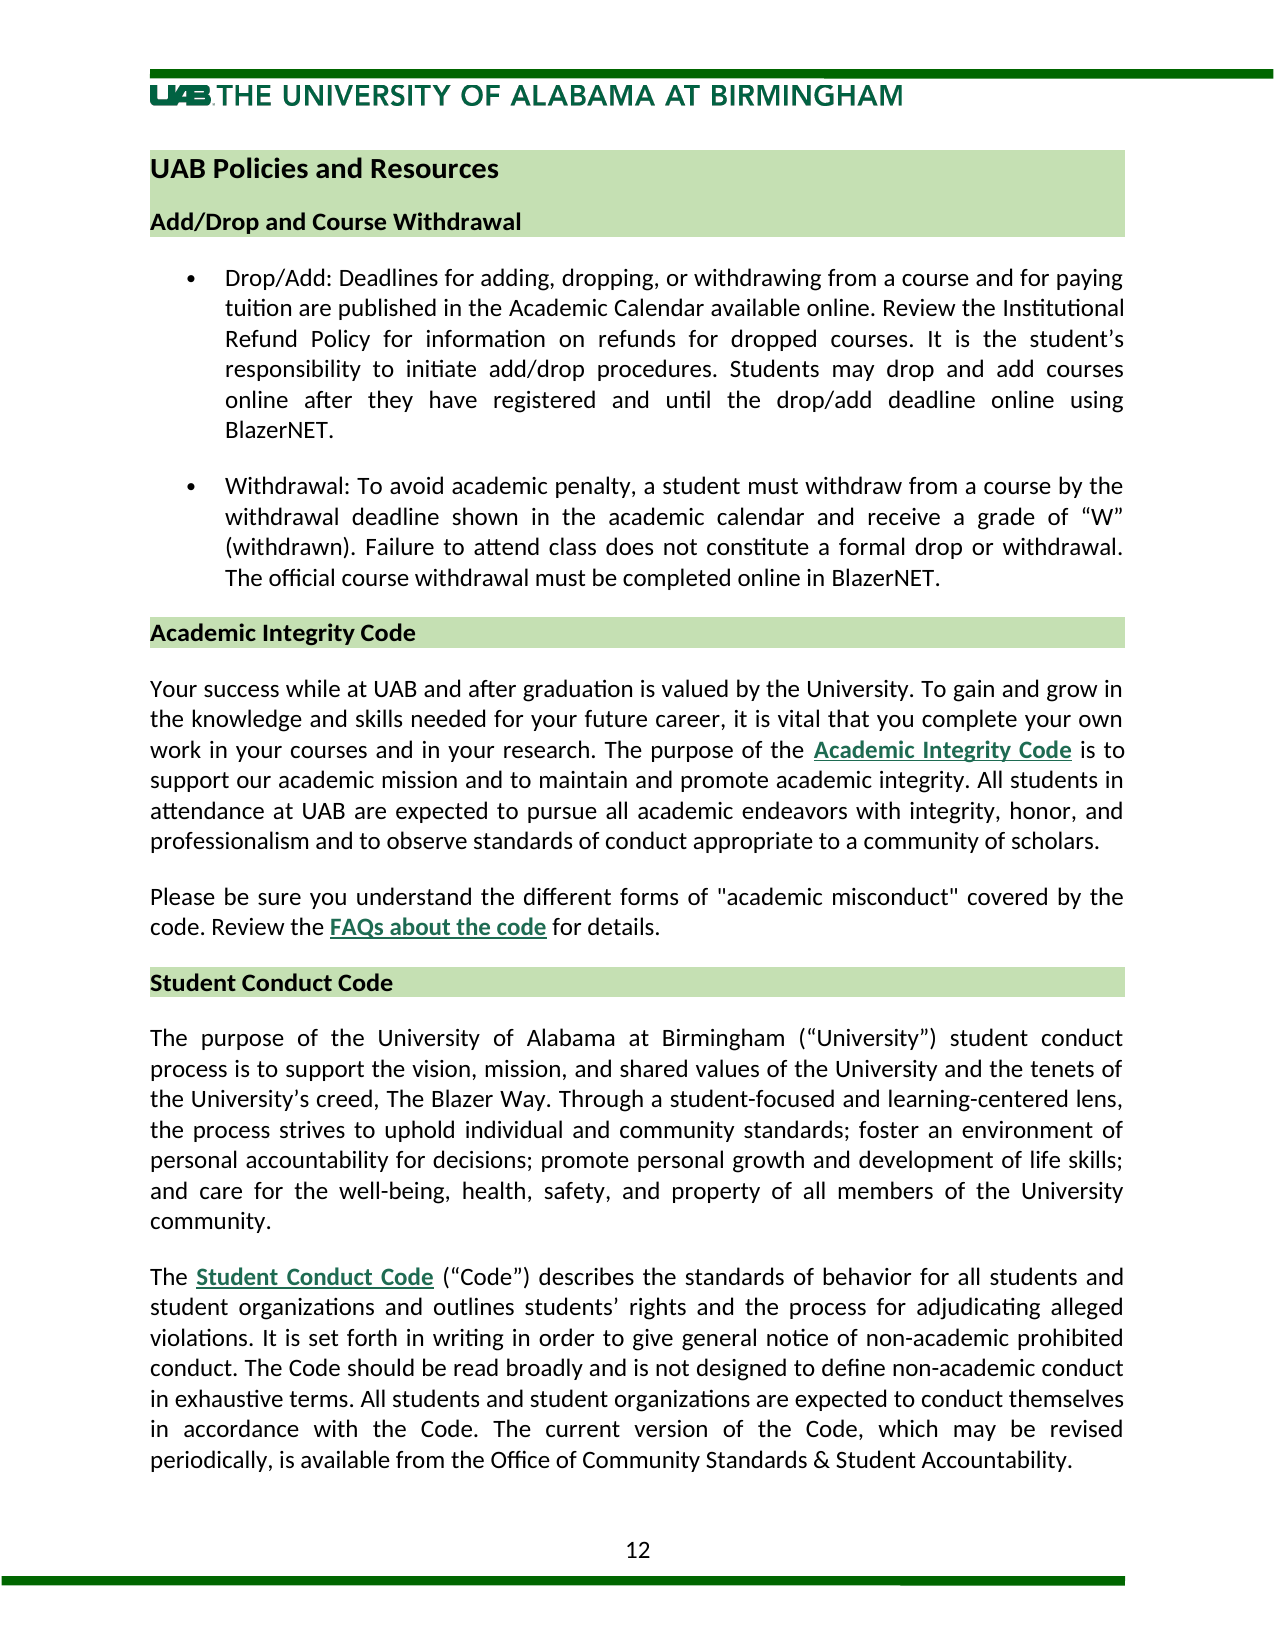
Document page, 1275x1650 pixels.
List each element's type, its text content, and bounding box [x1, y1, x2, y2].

text Your success while at UAB and after graduation is valued by the University. To gain and grow in the knowledge and skills needed for your future career, it is vital that you complete your own work in your courses and in your research. The purpose of the Academic Integrity Code is to support our academic mission and to maintain and promote academic integrity. All students in attendance at UAB are expected to pursue all academic endeavors with integrity, honor, and professionalism and to observe standards of conduct appropriate to a community of scholars. [150, 673, 1125, 856]
subtitle UAB Policies and Resources [150, 150, 1125, 186]
text The purpose of the University of Alabama at Birmingham (“University”) student conduct process is to support the vision, mission, and shared values of the University and the tenets of the University’s creed, The Blazer Way. Through a student-focused and learning-centered lens, the process strives to uphold individual and community standards; foster an environment of personal accountability for decisions; promote personal growth and development of life skills; and care for the well-being, health, safety, and property of all members of the University community. [150, 1022, 1125, 1236]
picture [150, 85, 902, 106]
subtitle Add/Drop and Course Withdrawal [150, 206, 1125, 237]
text Please be sure you understand the different forms of "academic misconduct" covered by the code. Review the FAQs about the code for details. [150, 881, 1125, 942]
list Withdrawal: To avoid academic penalty, a student must withdraw from a course by the withdrawal deadline shown in the academic calendar and receive a grade of “W” (withdrawn). Failure to attend class does not constitute a formal drop or withdrawal. The official course withdrawal must be completed online in BlazerNET. [187, 470, 1125, 592]
text The Student Conduct Code (“Code”) describes the standards of behavior for all students and student organizations and outlines students’ rights and the process for adjudicating alleged violations. It is set forth in writing in order to give general notice of non-academic prohibited conduct. The Code should be read broadly and is not designed to define non-academic conduct in exhaustive terms. All students and student organizations are expected to conduct themselves in accordance with the Code. The current version of the Code, which may be revised periodically, is available from the Office of Community Standards & Student Accountability. [150, 1261, 1125, 1475]
subtitle Academic Integrity Code [150, 617, 1125, 648]
subtitle Student Conduct Code [150, 967, 1125, 997]
list Drop/Add: Deadlines for adding, dropping, or withdrawing from a course and for paying tuition are published in the Academic Calendar available online. Review the Institutional Refund Policy for information on refunds for dropped courses. It is the student’s responsibility to initiate add/drop procedures. Students may drop and add courses online after they have registered and until the drop/add deadline online using BlazerNET. [187, 262, 1125, 445]
